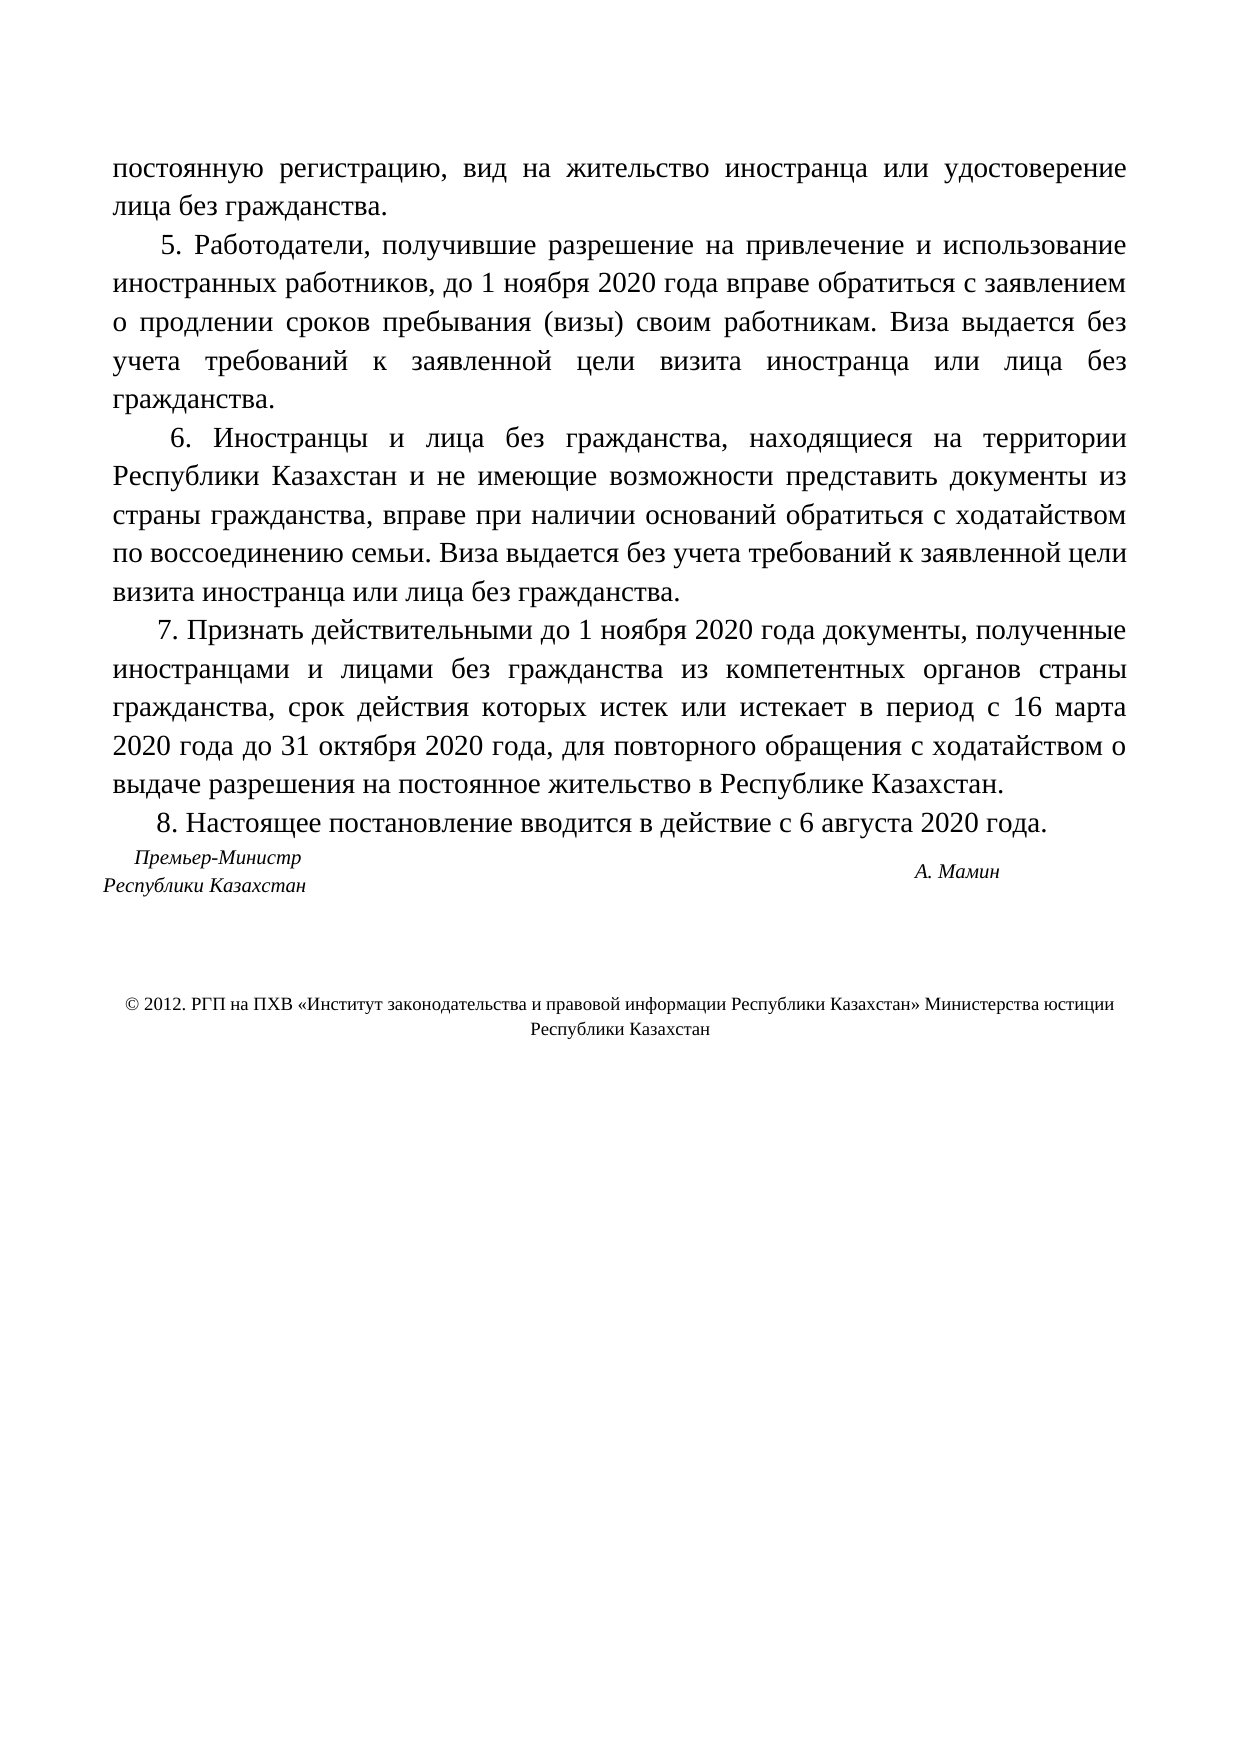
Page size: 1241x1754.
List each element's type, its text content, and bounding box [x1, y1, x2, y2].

text © 2012. РГП на ПХВ «Институт законодательства и правовой информации Республики Казахстан» Министерства юстиции Республики Казахстан [112, 993, 1128, 1039]
text 6. Иностранцы и лица без гражданства, находящиеся на территории Республики Казахстан и не имеющие возможности представить документы из страны гражданства, вправе при наличии оснований обратиться с ходатайством по воссоединению семьи. Виза выдается без учета требований к заявленной цели визита иностранца или лица без гражданства. [112, 420, 1128, 607]
table_header А. Мамин [913, 844, 1240, 902]
table_header Премьер-Министр Республики Казахстан [101, 844, 913, 902]
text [112, 150, 1128, 222]
text 5. Работодатели, получившие разрешение на привлечение и использование иностранных работников, до 1 ноября 2020 года вправе обратиться с заявлением о продлении сроков пребывания (визы) своим работникам. Виза выдается без учета требований к заявленной цели визита иностранца или лица без гражданства. [112, 227, 1128, 415]
text 7. Признать действительными до 1 ноября 2020 года документы, полученные иностранцами и лицами без гражданства из компетентных органов страны гражданства, срок действия которых истек или истекает в период с 16 марта 2020 года до 31 октября 2020 года, для повторного обращения с ходатайством о выдаче разрешения на постоянное жительство в Республике Казахстан. [112, 612, 1128, 800]
text 8. Настоящее постановление вводится в действие с 6 августа 2020 года. [112, 805, 1128, 839]
